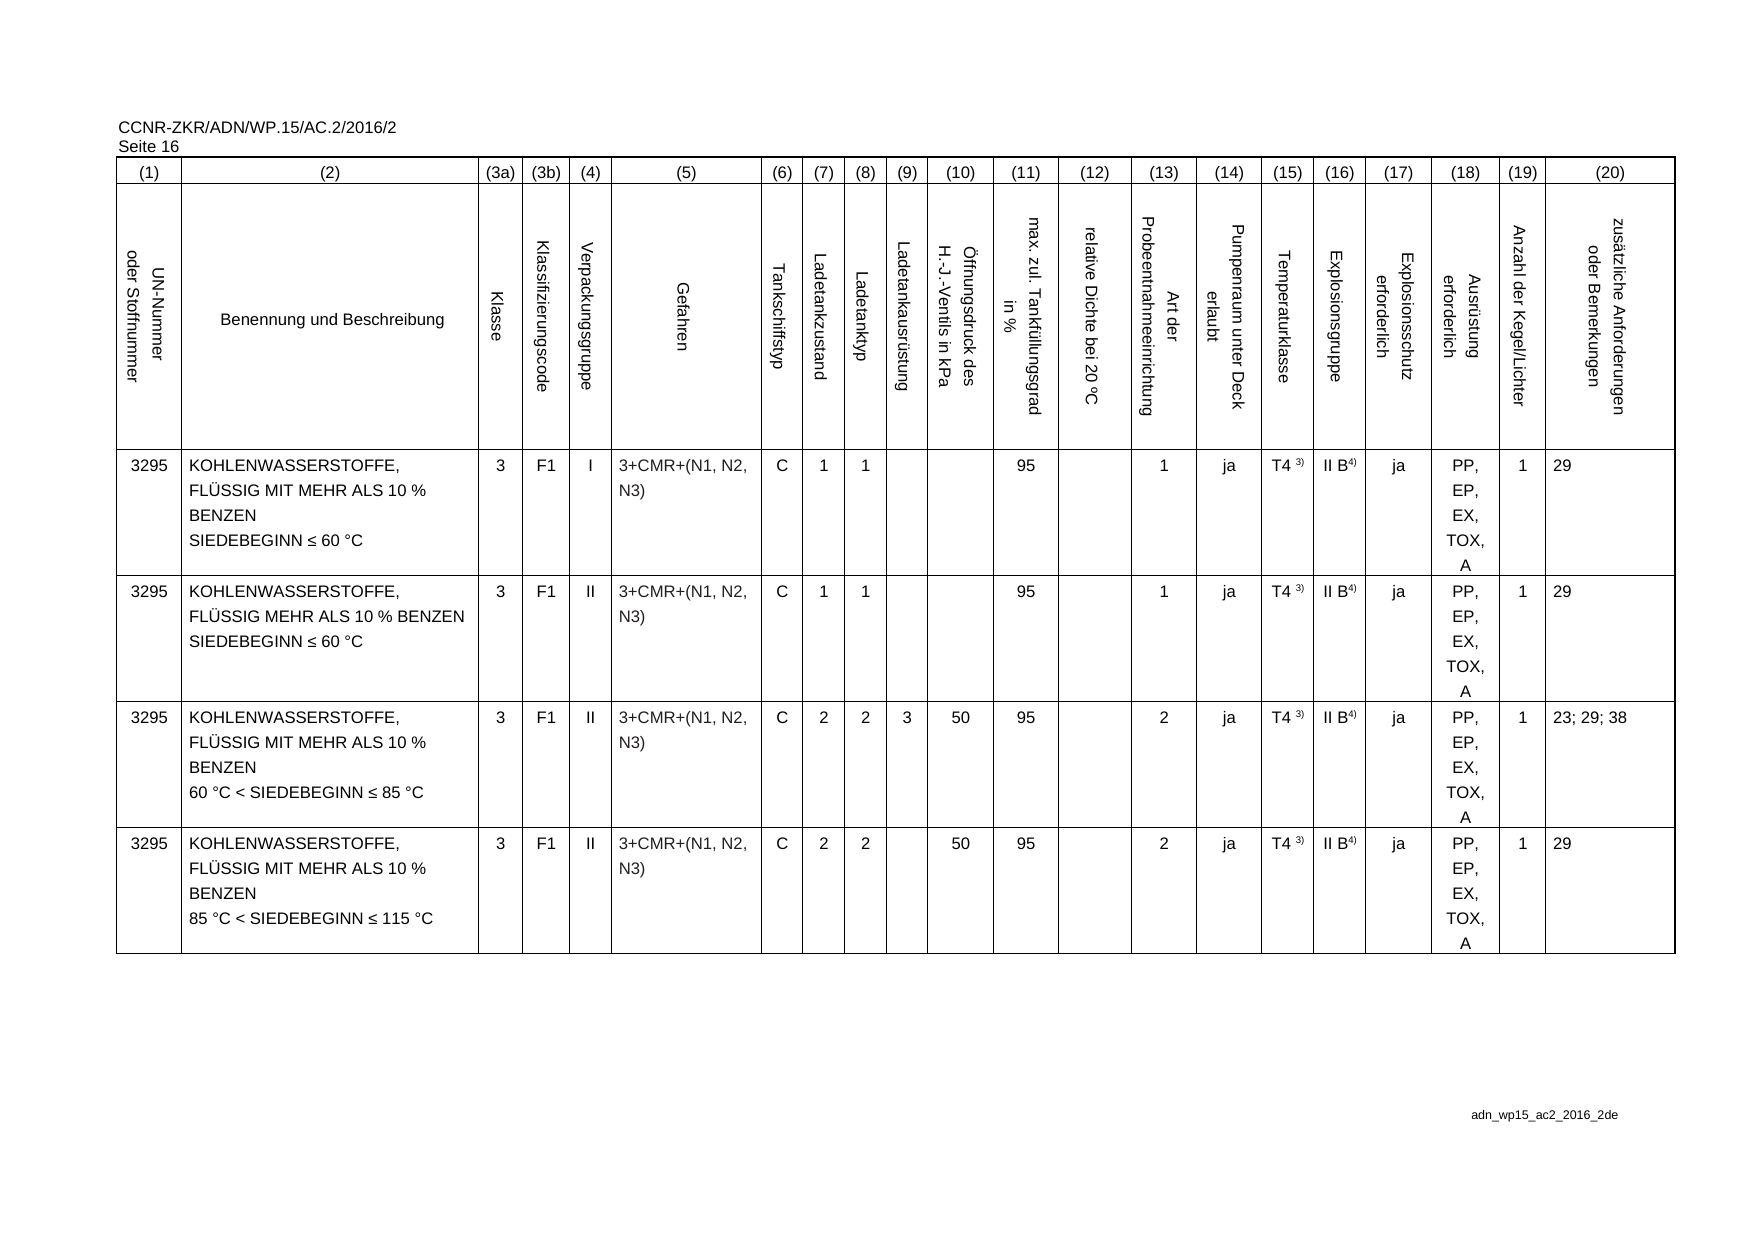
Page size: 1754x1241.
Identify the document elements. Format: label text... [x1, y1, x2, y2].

table_cell 1 [845, 450, 886, 575]
table_cell C [762, 450, 802, 575]
table_cell 3295 [117, 828, 181, 953]
table_header (3a) [479, 158, 522, 183]
table_cell II B4) [1314, 828, 1365, 953]
table_cell Klasse [479, 184, 522, 449]
table_cell 3+CMR+(N1, N2, N3) [612, 828, 761, 953]
table_cell Tankschiffstyp [762, 184, 802, 449]
table_header (4) [570, 158, 611, 183]
table_header (8) [845, 158, 886, 183]
table_header (20) [1546, 158, 1674, 183]
table_cell 3+CMR+(N1, N2, N3) [612, 702, 761, 827]
table_cell 29 [1546, 576, 1674, 701]
table_cell T4 3) [1262, 576, 1313, 701]
table_cell 3 [479, 576, 522, 701]
table_cell PP, EP, EX, TOX, A [1432, 450, 1499, 575]
table_cell 1 [1500, 576, 1545, 701]
table_cell 1 [1500, 702, 1545, 827]
table_cell 2 [845, 702, 886, 827]
table_cell II [570, 828, 611, 953]
table_header (15) [1262, 158, 1313, 183]
table_cell PP, EP, EX, TOX, A [1432, 828, 1499, 953]
table_cell 1 [1500, 450, 1545, 575]
table_cell ja [1197, 702, 1261, 827]
table_header (10) [928, 158, 993, 183]
table_cell ja [1366, 828, 1431, 953]
table_cell 3295 [117, 576, 181, 701]
table_cell 95 [994, 576, 1058, 701]
table_cell KOHLENWASSERSTOFFE, FLÜSSIG MIT MEHR ALS 10 % BENZEN 85 °C < SIEDEBEGINN ≤ 115 °C [182, 828, 478, 953]
table_cell II [570, 576, 611, 701]
table_cell Ausrüstung erforderlich [1432, 184, 1499, 449]
table_cell F1 [523, 450, 569, 575]
table_cell 3295 [117, 702, 181, 827]
table_cell 23; 29; 38 [1546, 702, 1674, 827]
table_cell Verpackungsgruppe [570, 184, 611, 449]
table_cell 2 [845, 828, 886, 953]
table_cell Pumpenraum unter Deck erlaubt [1197, 184, 1261, 449]
table_cell ja [1197, 828, 1261, 953]
table_cell [1059, 450, 1131, 575]
table_cell Art der Probeentnahmeeinrichtung [1132, 184, 1196, 449]
table_header (9) [887, 158, 927, 183]
table_header (3b) [523, 158, 569, 183]
table_cell 3295 [117, 450, 181, 575]
table_cell Ladetanktyp [845, 184, 886, 449]
table_cell II [570, 702, 611, 827]
table_cell Ladetankzustand [803, 184, 844, 449]
table_cell [887, 576, 927, 701]
table_cell 2 [1132, 702, 1196, 827]
table_header (16) [1314, 158, 1365, 183]
table_cell Klassifizierungscode [523, 184, 569, 449]
table_header (2) [182, 158, 478, 183]
table_cell relative Dichte bei 20 ºC [1059, 184, 1131, 449]
table_cell I [570, 450, 611, 575]
table_cell T4 3) [1262, 450, 1313, 575]
table_cell 3 [479, 702, 522, 827]
table_cell C [762, 702, 802, 827]
table_cell F1 [523, 828, 569, 953]
table_header (13) [1132, 158, 1196, 183]
table_cell C [762, 828, 802, 953]
table_cell 29 [1546, 450, 1674, 575]
table_header (18) [1432, 158, 1499, 183]
table_cell 1 [803, 576, 844, 701]
table_cell [1059, 828, 1131, 953]
table_cell II B4) [1314, 702, 1365, 827]
table_cell 1 [803, 450, 844, 575]
table_cell T4 3) [1262, 702, 1313, 827]
table_cell II B4) [1314, 576, 1365, 701]
table_cell 95 [994, 702, 1058, 827]
table_cell Explosionsschutz erforderlich [1366, 184, 1431, 449]
table_header (17) [1366, 158, 1431, 183]
table_cell II B4) [1314, 450, 1365, 575]
table_header (5) [612, 158, 761, 183]
table_header (19) [1500, 158, 1545, 183]
table_cell F1 [523, 702, 569, 827]
table_cell 3 [479, 828, 522, 953]
table_cell 1 [845, 576, 886, 701]
table_cell Benennung und Beschreibung [182, 184, 478, 449]
table_cell 1 [1132, 576, 1196, 701]
table_cell PP, EP, EX, TOX, A [1432, 576, 1499, 701]
table_cell zusätzliche Anforderungen oder Bemerkungen [1546, 184, 1674, 449]
table_header (1) [117, 158, 181, 183]
table_cell Gefahren [612, 184, 761, 449]
table_cell KOHLENWASSERSTOFFE, FLÜSSIG MIT MEHR ALS 10 % BENZEN 60 °C < SIEDEBEGINN ≤ 85 °C [182, 702, 478, 827]
table_header (14) [1197, 158, 1261, 183]
table_cell 50 [928, 828, 993, 953]
table_cell [928, 576, 993, 701]
table_cell C [762, 576, 802, 701]
table_header (7) [803, 158, 844, 183]
table_cell [1059, 702, 1131, 827]
table_cell max. zul. Tankfüllungsgrad in % [994, 184, 1058, 449]
table_cell Temperaturklasse [1262, 184, 1313, 449]
table_header (11) [994, 158, 1058, 183]
table_cell 2 [803, 828, 844, 953]
table_cell 3+CMR+(N1, N2, N3) [612, 576, 761, 701]
table_cell 3+CMR+(N1, N2, N3) [612, 450, 761, 575]
table_cell [887, 828, 927, 953]
table_cell 1 [1500, 828, 1545, 953]
table_cell UN-Nummer oder Stoffnummer [117, 184, 181, 449]
table_cell ja [1366, 576, 1431, 701]
table_cell 95 [994, 450, 1058, 575]
table_cell [1059, 576, 1131, 701]
table_cell ja [1197, 576, 1261, 701]
table_cell 50 [928, 702, 993, 827]
table_cell Anzahl der Kegel/Lichter [1500, 184, 1545, 449]
table_header (12) [1059, 158, 1131, 183]
table_cell [887, 450, 927, 575]
table_cell [928, 450, 993, 575]
table_cell 29 [1546, 828, 1674, 953]
table_cell 3 [887, 702, 927, 827]
table_cell Öffnungsdruck des H.-J.-Ventils in kPa [928, 184, 993, 449]
table_cell ja [1366, 450, 1431, 575]
table_cell ja [1197, 450, 1261, 575]
table_cell KOHLENWASSERSTOFFE, FLÜSSIG MIT MEHR ALS 10 % BENZEN SIEDEBEGINN ≤ 60 °C [182, 450, 478, 575]
table_cell T4 3) [1262, 828, 1313, 953]
table_cell 1 [1132, 450, 1196, 575]
table_cell 2 [803, 702, 844, 827]
table_cell F1 [523, 576, 569, 701]
table_cell Explosionsgruppe [1314, 184, 1365, 449]
table_cell PP, EP, EX, TOX, A [1432, 702, 1499, 827]
table_cell KOHLENWASSERSTOFFE, FLÜSSIG MEHR ALS 10 % BENZEN SIEDEBEGINN ≤ 60 °C [182, 576, 478, 701]
table_cell Ladetankausrüstung [887, 184, 927, 449]
table_cell 2 [1132, 828, 1196, 953]
table_cell 95 [994, 828, 1058, 953]
table_header (6) [762, 158, 802, 183]
table_cell 3 [479, 450, 522, 575]
table_cell ja [1366, 702, 1431, 827]
